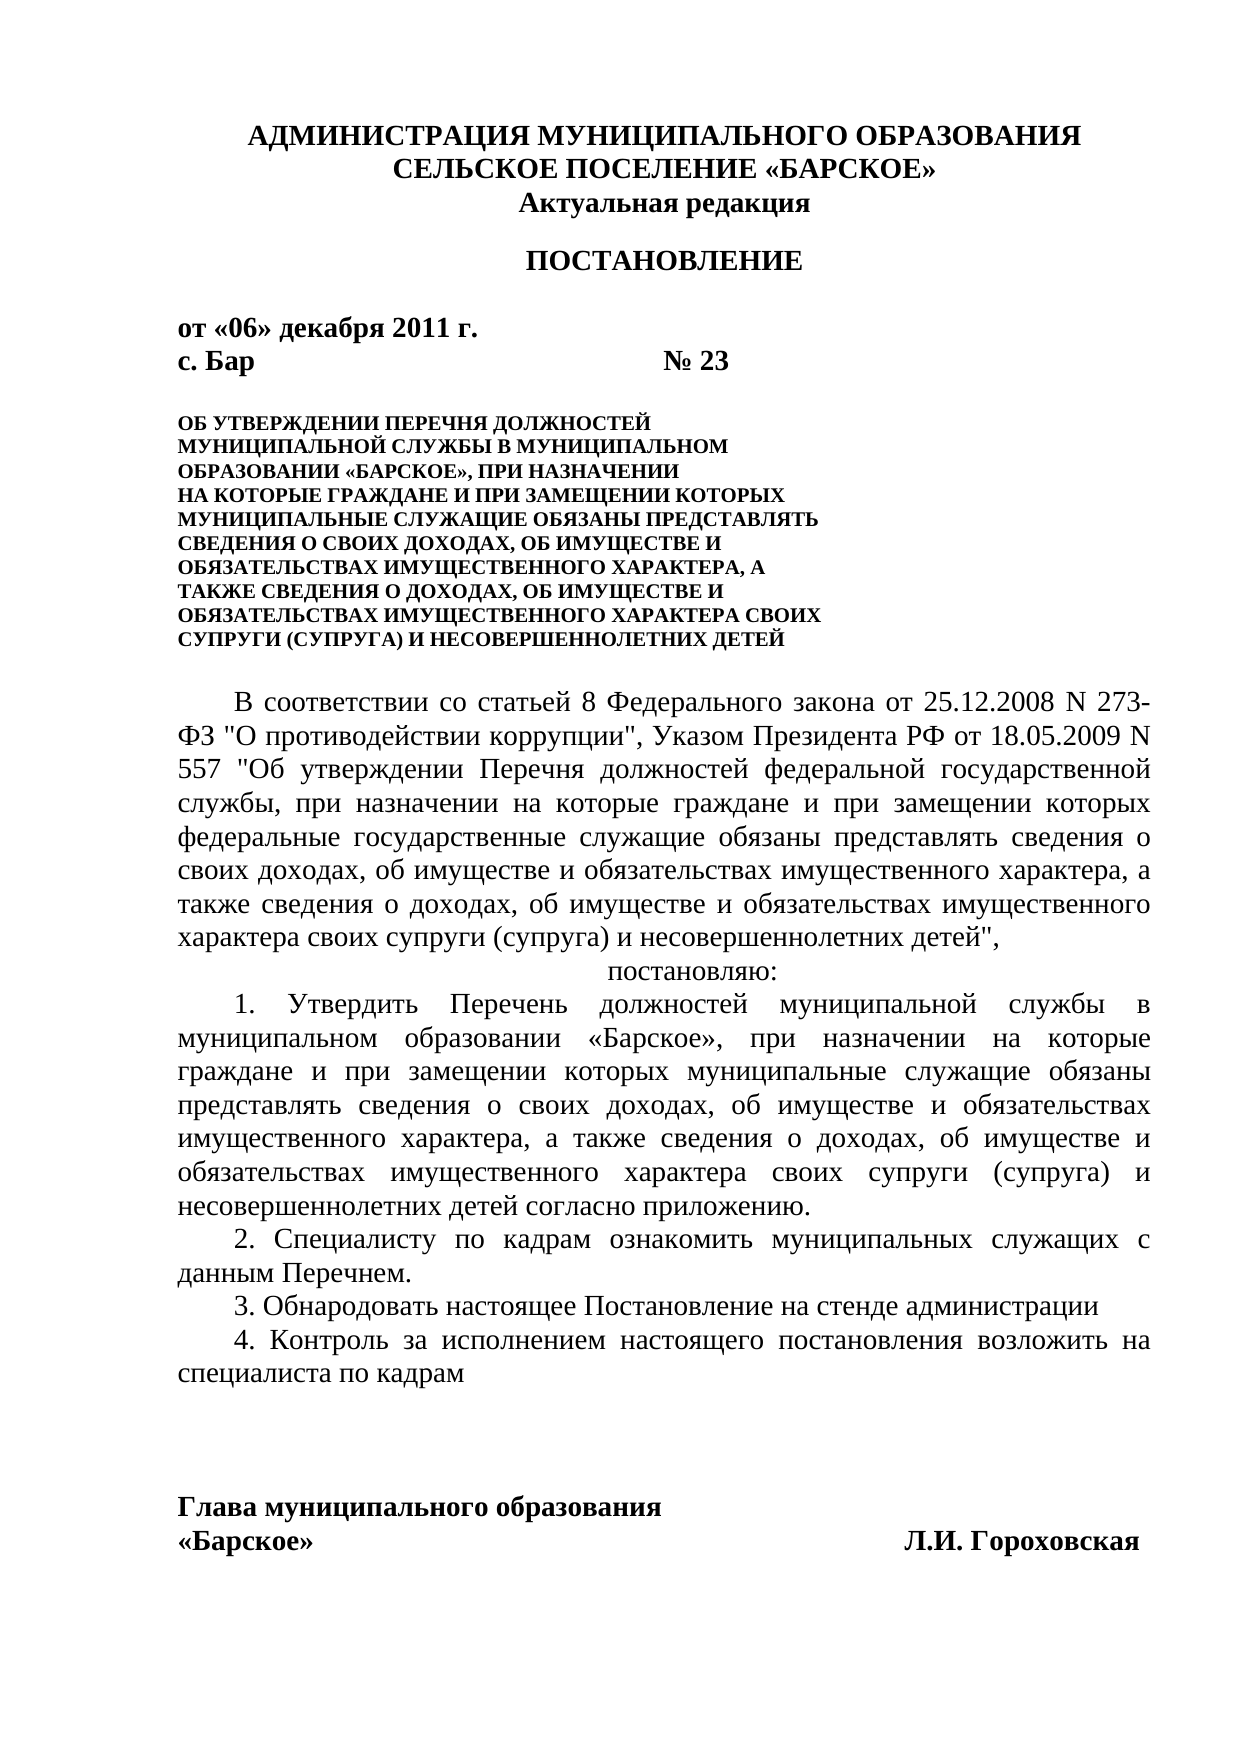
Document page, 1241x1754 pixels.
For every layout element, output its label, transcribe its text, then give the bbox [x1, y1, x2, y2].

text 3. Обнародовать настоящее Постановление на стенде администрации [177, 1288, 1152, 1322]
title СУПРУГИ (СУПРУГА) И НЕСОВЕРШЕННОЛЕТНИХ ДЕТЕЙ [177, 627, 1152, 651]
text 1. Утвердить Перечень должностей муниципальной службы в муниципальном образовании «Барское», при назначении на которые граждане и при замещении которых муниципальные служащие обязаны представлять сведения о своих доходах, об имуществе и обязательствах имущественного характера, а также сведения о доходах, об имуществе и обязательствах имущественного характера своих супруги (супруга) и несовершеннолетних детей согласно приложению. [177, 986, 1152, 1221]
title МУНИЦИПАЛЬНЫЕ СЛУЖАЩИЕ ОБЯЗАНЫ ПРЕДСТАВЛЯТЬ [177, 507, 1152, 531]
title АДМИНИСТРАЦИЯ МУНИЦИПАЛЬНОГО ОБРАЗОВАНИЯ СЕЛЬСКОЕ ПОСЕЛЕНИЕ «БАРСКОЕ» [177, 118, 1152, 185]
title ПОСТАНОВЛЕНИЕ [177, 243, 1152, 276]
title с. Бар № 23 [177, 343, 1152, 377]
title ОБЯЗАТЕЛЬСТВАХ ИМУЩЕСТВЕННОГО ХАРАКТЕРА СВОИХ [177, 603, 1152, 627]
title Актуальная редакция [177, 185, 1152, 219]
title НА КОТОРЫЕ ГРАЖДАНЕ И ПРИ ЗАМЕЩЕНИИ КОТОРЫХ [177, 483, 1152, 507]
title МУНИЦИПАЛЬНОЙ СЛУЖБЫ В МУНИЦИПАЛЬНОМ [177, 434, 1152, 458]
title ТАКЖЕ СВЕДЕНИЯ О ДОХОДАХ, ОБ ИМУЩЕСТВЕ И [177, 579, 1152, 603]
title ОБРАЗОВАНИИ «БАРСКОЕ», ПРИ НАЗНАЧЕНИИ [177, 458, 1152, 483]
title ОБ УТВЕРЖДЕНИИ ПЕРЕЧНЯ ДОЛЖНОСТЕЙ [177, 410, 1152, 434]
text 2. Специалисту по кадрам ознакомить муниципальных служащих с данным Перечнем. [177, 1221, 1152, 1288]
title СВЕДЕНИЯ О СВОИХ ДОХОДАХ, ОБ ИМУЩЕСТВЕ И [177, 531, 1152, 555]
text Глава муниципального образования [177, 1489, 1152, 1523]
text В соответствии со статьей 8 Федерального закона от 25.12.2008 N 273-ФЗ "О противодействии коррупции", Указом Президента РФ от 18.05.2009 N 557 "Об утверждении Перечня должностей федеральной государственной службы, при назначении на которые граждане и при замещении которых федеральные государственные служащие обязаны представлять сведения о своих доходах, об имуществе и обязательствах имущественного характера, а также сведения о доходах, об имуществе и обязательствах имущественного характера своих супруги (супруга) и несовершеннолетних детей", [177, 684, 1152, 953]
title ОБЯЗАТЕЛЬСТВАХ ИМУЩЕСТВЕННОГО ХАРАКТЕРА, А [177, 555, 1152, 579]
text постановляю: [177, 953, 1152, 986]
title от «06» декабря 2011 г. [177, 310, 1152, 343]
text «Барское» Л.И. Гороховская [177, 1523, 1152, 1557]
text 4. Контроль за исполнением настоящего постановления возложить на специалиста по кадрам [177, 1322, 1152, 1389]
